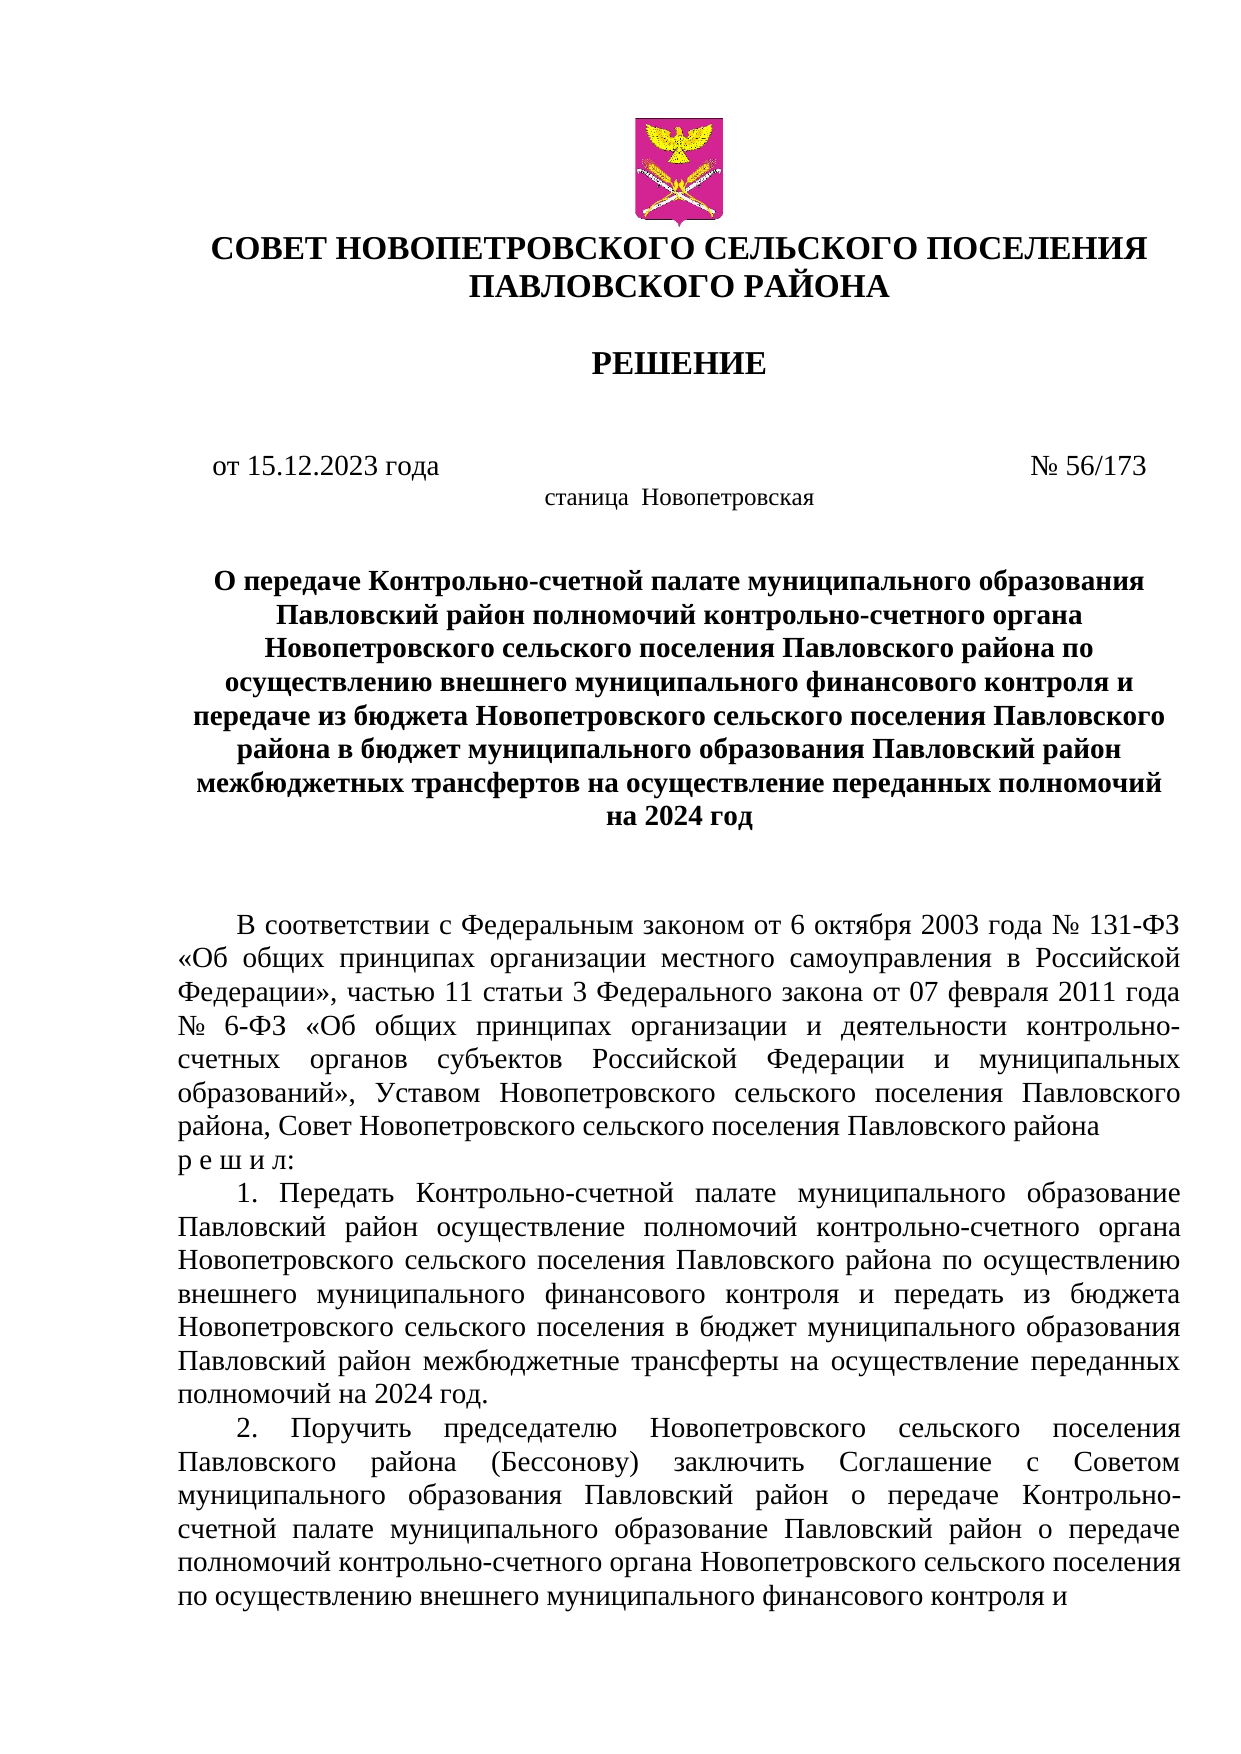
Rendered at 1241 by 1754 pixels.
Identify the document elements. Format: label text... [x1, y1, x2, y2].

text р е ш и л: [177, 1142, 1181, 1175]
text 1. Передать Контрольно-счетной палате муниципального образование Павловский район осуществление полномочий контрольно-счетного органа Новопетровского сельского поселения Павловского района по осуществлению внешнего муниципального финансового контроля и передать из бюджета Новопетровского сельского поселения в бюджет муниципального образования Павловский район межбюджетные трансферты на осуществление переданных полномочий на 2024 год. [177, 1175, 1181, 1410]
text РЕШЕНИЕ [177, 343, 1181, 381]
text О передаче Контрольно-счетной палате муниципального образования Павловский район полномочий контрольно-счетного органа Новопетровского сельского поселения Павловского района по осуществлению внешнего муниципального финансового контроля и передаче из бюджета Новопетровского сельского поселения Павловского района в бюджет муниципального образования Павловский район межбюджетных трансфертов на осуществление переданных полномочий на 2024 год [177, 563, 1181, 832]
text ПАВЛОВСКОГО РАЙОНА [177, 266, 1181, 305]
text СОВЕТ НОВОПЕТРОВСКОГО СЕЛЬСКОГО ПОСЕЛЕНИЯ [177, 228, 1181, 266]
text В соответствии с Федеральным законом от 6 октября 2003 года № 131-ФЗ «Об общих принципах организации местного самоуправления в Российской Федерации», частью 11 статьи 3 Федерального закона от 07 февраля 2011 года № 6-ФЗ «Об общих принципах организации и деятельности контрольно-счетных органов субъектов Российской Федерации и муниципальных образований», Уставом Новопетровского сельского поселения Павловского района, Совет Новопетровского сельского поселения Павловского района [177, 907, 1181, 1142]
text станица Новопетровская [177, 482, 1181, 511]
text от 15.12.2023 года № 56/173 [177, 448, 1181, 482]
text 2. Поручить председателю Новопетровского сельского поселения Павловского района (Бессонову) заключить Соглашение с Советом муниципального образования Павловский район о передаче Контрольно-счетной палате муниципального образование Павловский район о передаче полномочий контрольно-счетного органа Новопетровского сельского поселения по осуществлению внешнего муниципального финансового контроля и [177, 1410, 1181, 1611]
picture [635, 118, 723, 229]
